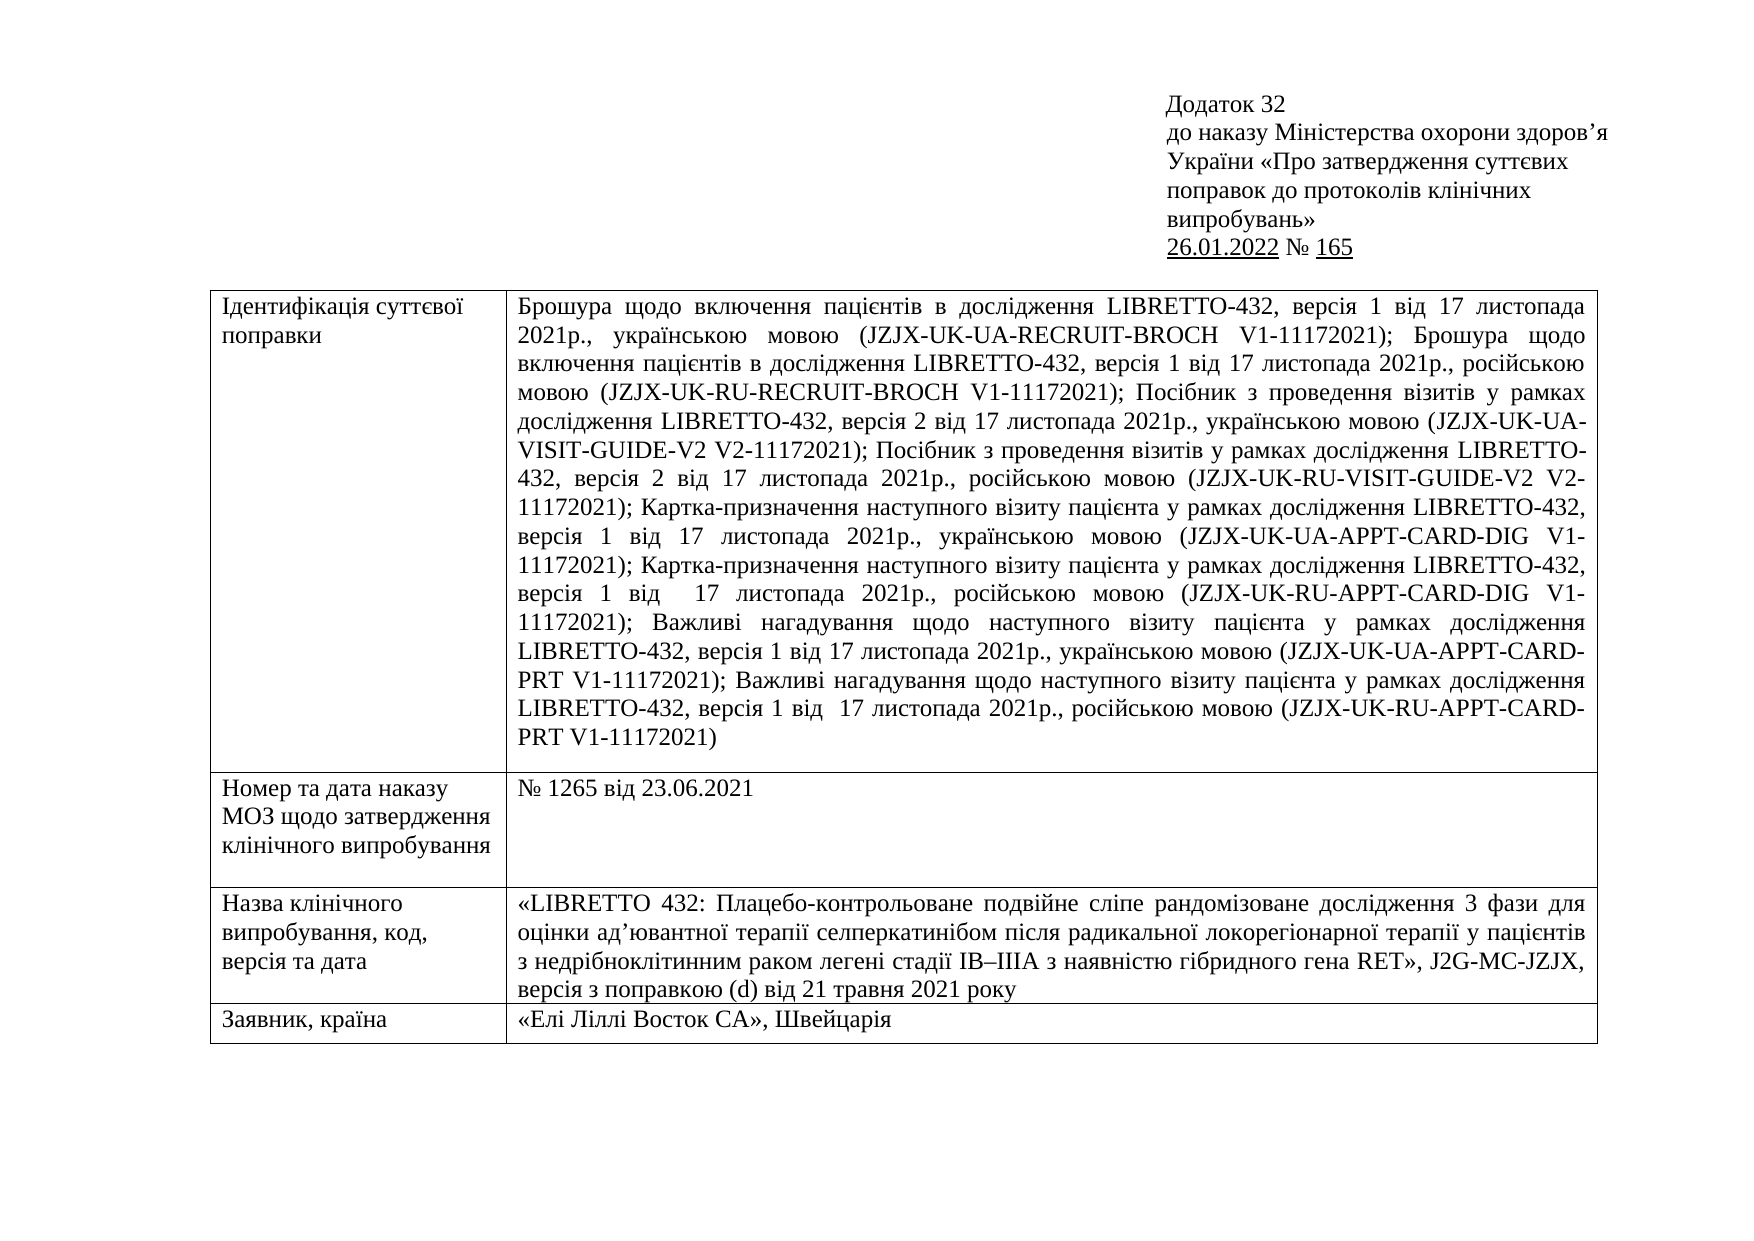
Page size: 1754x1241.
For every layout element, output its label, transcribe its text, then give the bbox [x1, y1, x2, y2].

table_cell «Елі Ліллі Восток СА», Швейцарія [507, 1004, 1597, 1043]
table_cell Номер та дата наказу МОЗ щодо затвердження клінічного випробування [211, 773, 506, 887]
table_cell Назва клінічного випробування, код, версія та дата [211, 888, 506, 1003]
table_cell Заявник, країна [211, 1004, 506, 1043]
text Додаток 32 [222, 89, 1624, 117]
table_cell № 1265 від 23.06.2021 [507, 773, 1597, 887]
table_header Ідентифікація суттєвої поправки [211, 291, 506, 772]
table_header Брошура щодо включення пацієнтів в дослідження LIBRETTO-432, версія 1 від 17 листопада 2021р., українською мовою (JZJX-UK-UA-RECRUIT-BROCH V1-11172021); Брошура щодо включення пацієнтів в дослідження LIBRETTO-432, версія 1 від 17 листопада 2021р., російською мовою (JZJX-UK-RU-RECRUIT-BROCH V1-11172021); Посібник з проведення візитів у рамках дослідження LIBRETTO-432, версія 2 від 17 листопада 2021р., українською мовою (JZJX-UK-UA-VISIT-GUIDE-V2 V2-11172021); Посібник з проведення візитів у рамках дослідження LIBRETTO-432, версія 2 від 17 листопада 2021р., російською мовою (JZJX-UK-RU-VISIT-GUIDE-V2 V2-11172021); Картка-призначення наступного візиту пацієнта у рамках дослідження LIBRETTO-432, версія 1 від 17 листопада 2021р., українською мовою (JZJX-UK-UA-APPT-CARD-DIG V1-11172021); Картка-призначення наступного візиту пацієнта у рамках дослідження LIBRETTO-432, версія 1 від 17 листопада 2021р., російською мовою (JZJX-UK-RU-APPT-CARD-DIG V1-11172021); Важливі нагадування щодо наступного візиту пацієнта у рамках дослідження LIBRETTO-432, версія 1 від 17 листопада 2021р., українською мовою (JZJX-UK-UA-APPT-CARD-PRT V1-11172021); Важливі нагадування щодо наступного візиту пацієнта у рамках дослідження LIBRETTO-432, версія 1 від 17 листопада 2021р., російською мовою (JZJX-UK-RU-APPT-CARD-PRT V1-11172021) [507, 291, 1597, 772]
text до наказу Міністерства охорони здоров’я України «Про затвердження суттєвих поправок до протоколів клінічних випробувань» [1167, 117, 1624, 232]
text 26.01.2022 № 165 [1167, 232, 1624, 261]
table_cell «LIBRETTO 432: Плацебо-контрольоване подвійне сліпе рандомізоване дослідження 3 фази для оцінки ад’ювантної терапії селперкатинібом після радикальної локорегіонарної терапії у пацієнтів з недрібноклітинним раком легені стадії IB–IIIA з наявністю гібридного гена RET», J2G-MC-JZJX, версія з поправкою (d) від 21 травня 2021 року [507, 888, 1597, 1003]
